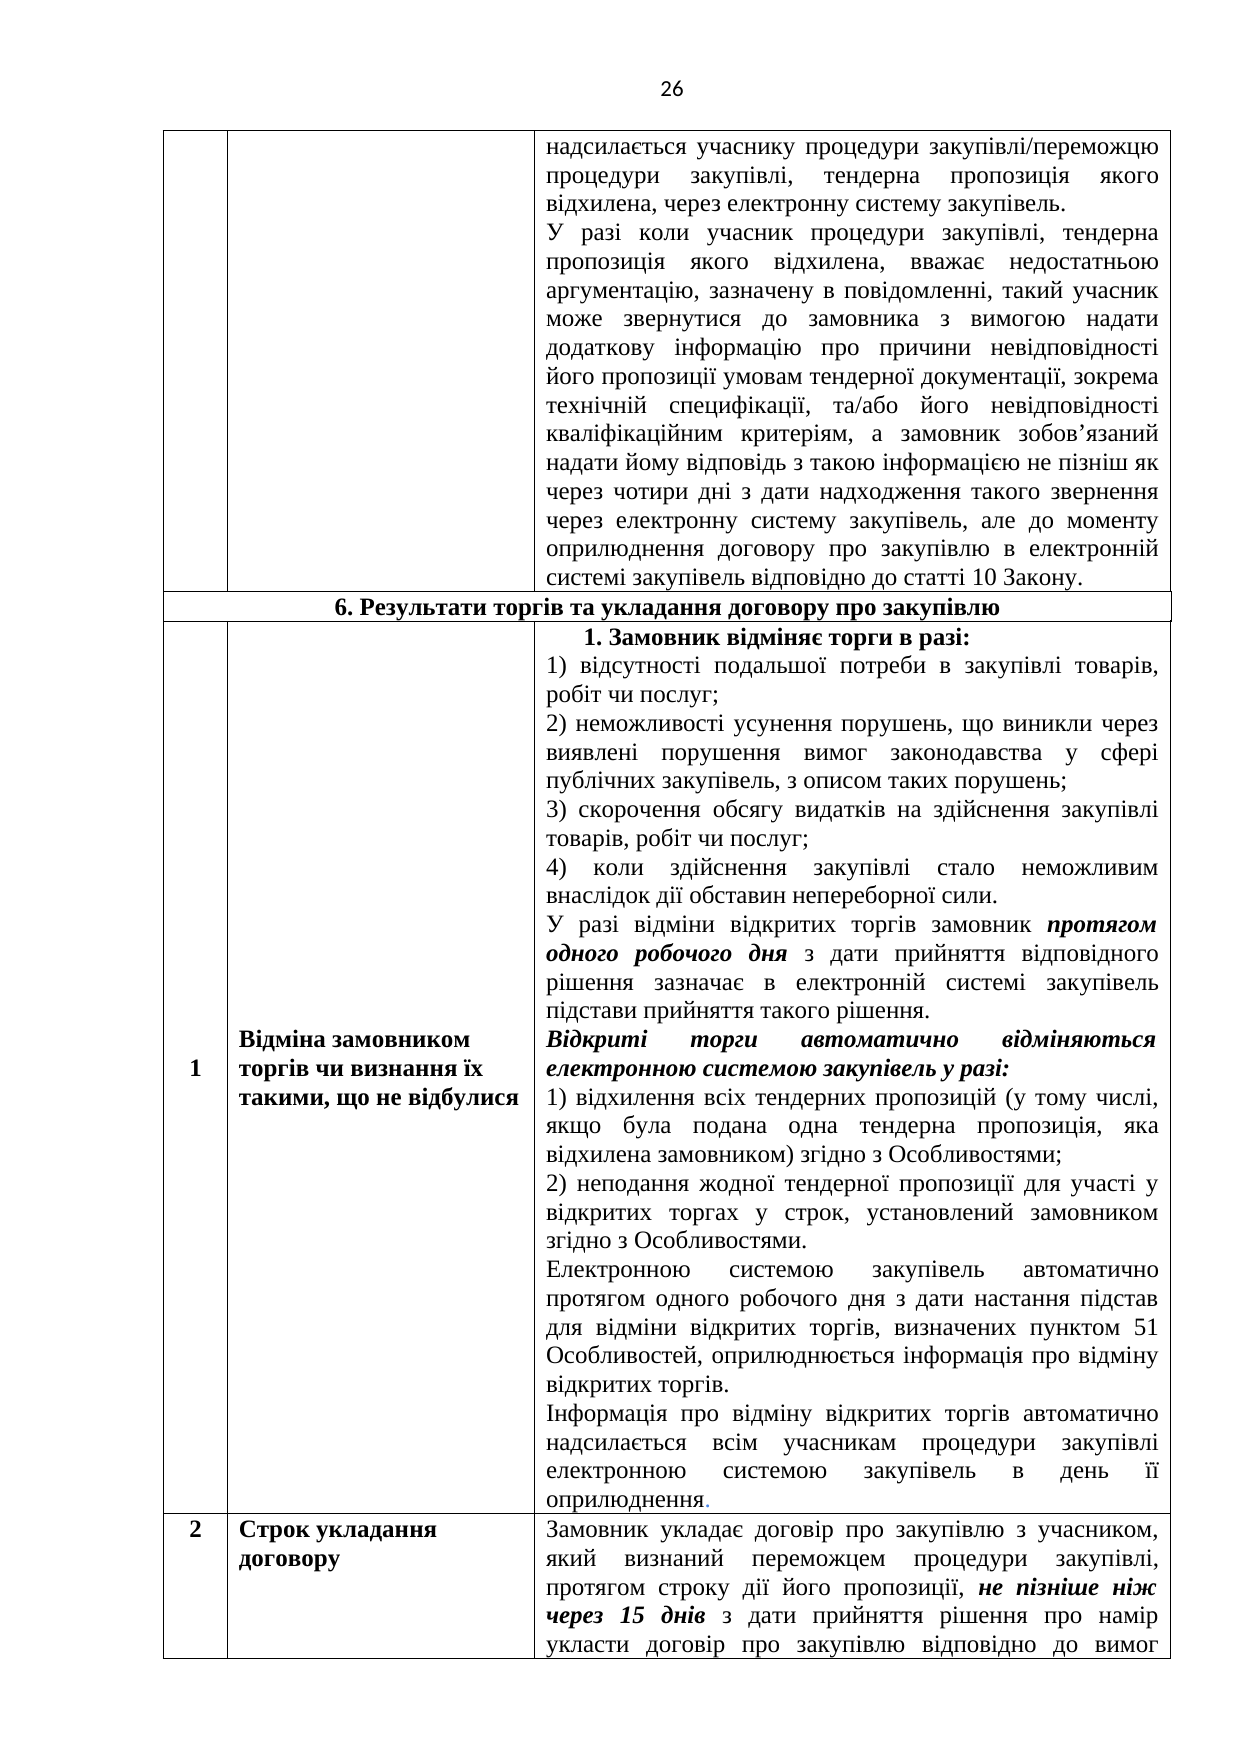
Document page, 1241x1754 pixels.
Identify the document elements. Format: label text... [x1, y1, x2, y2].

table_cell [228, 1514, 534, 1658]
table_cell 3 [164, 131, 227, 591]
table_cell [535, 1514, 1170, 1658]
table_cell Відміна замовником торгів чи визнання їх такими, що не відбулися [228, 622, 534, 1513]
table_cell 1 [164, 622, 227, 1513]
table_cell 6. Результати торгів та укладання договору про закупівлю [164, 592, 1171, 621]
table_cell 1. Замовник відміняє торги в разі: 1) відсутності подальшої потреби в закупівлі товарів, робіт чи послуг; 2) неможливості усунення порушень, що виникли через виявлені порушення вимог законодавства у сфері публічних закупівель, з описом таких порушень; 3) скорочення обсягу видатків на здійснення закупівлі товарів, робіт чи послуг; 4) коли здійснення закупівлі стало неможливим внаслідок дії обставин непереборної сили. У разі відміни відкритих торгів замовник протягом одного робочого дня з дати прийняття відповідного рішення зазначає в електронній системі закупівель підстави прийняття такого рішення. Відкриті торги автоматично відміняються електронною системою закупівель у разі: 1) відхилення всіх тендерних пропозицій (у тому числі, якщо була подана одна тендерна пропозиція, яка відхилена замовником) згідно з Особливостями; 2) неподання жодної тендерної пропозиції для участі у відкритих торгах у строк, установлений замовником згідно з Особливостями. Електронною системою закупівель автоматично протягом одного робочого дня з дати настання підстав для відміни відкритих торгів, визначених пунктом 51 Особливостей, оприлюднюється інформація про відміну відкритих торгів. Інформація про відміну відкритих торгів автоматично надсилається всім учасникам процедури закупівлі електронною системою закупівель в день її оприлюднення. [535, 622, 1170, 1513]
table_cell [535, 131, 1170, 591]
table_cell 2 [164, 1514, 227, 1658]
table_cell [228, 131, 534, 591]
